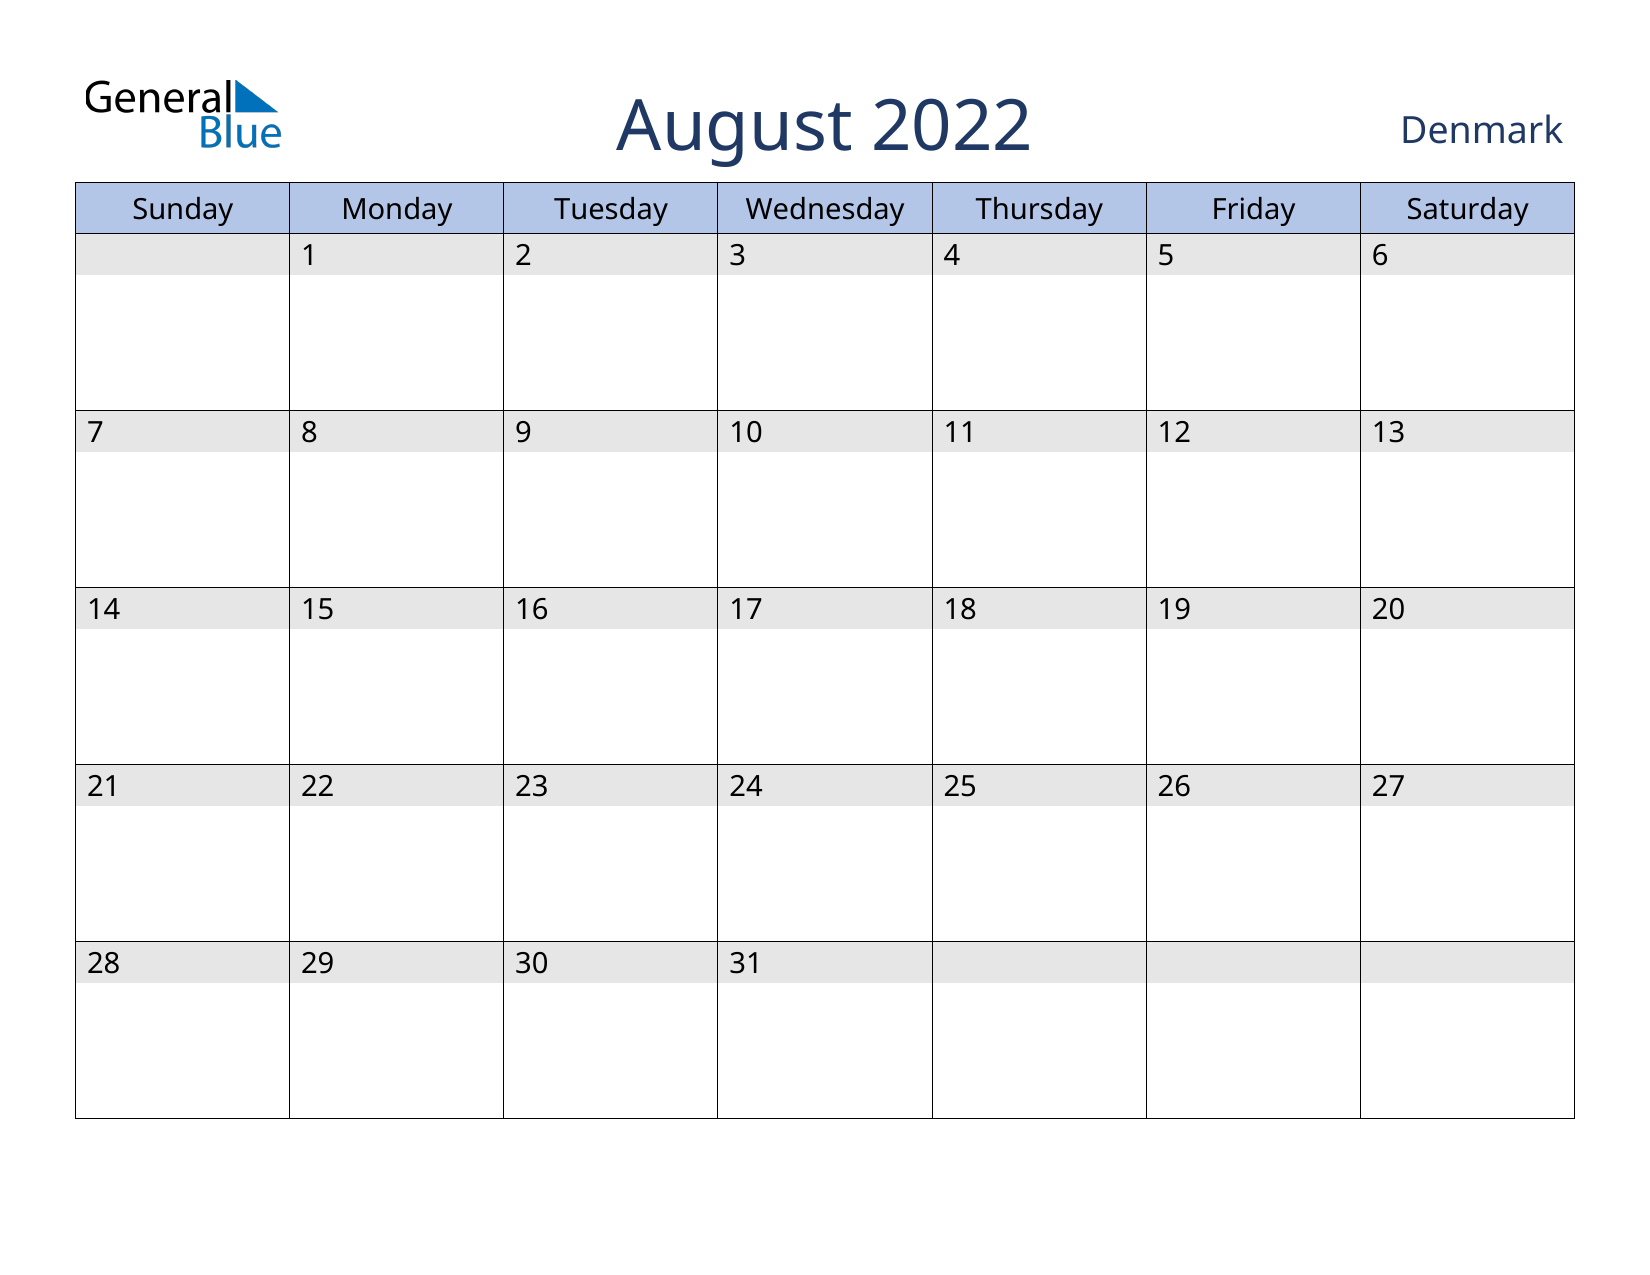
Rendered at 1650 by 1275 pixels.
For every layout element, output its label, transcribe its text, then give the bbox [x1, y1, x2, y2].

table_cell [1361, 942, 1574, 983]
table_cell 30 [504, 942, 717, 983]
table_cell 11 [933, 411, 1146, 452]
table_cell [76, 275, 289, 410]
table_cell 18 [933, 588, 1146, 629]
table_cell [504, 275, 717, 410]
table_cell 20 [1361, 588, 1574, 629]
table_cell 8 [290, 411, 503, 452]
picture [86, 80, 281, 148]
table_cell [1147, 275, 1360, 410]
table_header August 2022 [504, 75, 1146, 182]
table_cell [1361, 275, 1574, 410]
table_cell 23 [504, 765, 717, 806]
table_cell 27 [1361, 765, 1574, 806]
table_cell 6 [1361, 234, 1574, 275]
table_cell 14 [76, 588, 289, 629]
table_cell [933, 452, 1146, 587]
table_header Denmark [1146, 75, 1574, 182]
table_cell [76, 629, 289, 764]
table_cell 9 [504, 411, 717, 452]
table_cell [504, 806, 717, 941]
table_cell 25 [933, 765, 1146, 806]
table_cell [1147, 806, 1360, 941]
table_cell [933, 629, 1146, 764]
table_cell Friday [1147, 183, 1360, 233]
table_cell Monday [290, 183, 503, 233]
table_cell Tuesday [504, 183, 717, 233]
table_cell 31 [718, 942, 932, 983]
table_cell [504, 629, 717, 764]
table_cell [76, 806, 289, 941]
table_cell 4 [933, 234, 1146, 275]
table_cell 22 [290, 765, 503, 806]
table_cell [1361, 452, 1574, 587]
table_cell [290, 806, 503, 941]
table_cell 3 [718, 234, 932, 275]
table_cell 24 [718, 765, 932, 806]
table_cell [76, 983, 289, 1118]
table_cell 13 [1361, 411, 1574, 452]
table_cell [1147, 983, 1360, 1118]
table_cell 16 [504, 588, 717, 629]
table_cell 1 [290, 234, 503, 275]
table_cell 28 [76, 942, 289, 983]
table_cell 7 [76, 411, 289, 452]
table_cell Wednesday [718, 183, 932, 233]
table_cell [718, 806, 932, 941]
table_cell [1361, 629, 1574, 764]
table_cell [933, 806, 1146, 941]
table_cell [504, 983, 717, 1118]
table_cell 26 [1147, 765, 1360, 806]
table_cell Thursday [933, 183, 1146, 233]
table_cell [1361, 983, 1574, 1118]
table_cell [1361, 806, 1574, 941]
table_cell [718, 983, 932, 1118]
table_cell 17 [718, 588, 932, 629]
table_cell [718, 629, 932, 764]
table_cell 2 [504, 234, 717, 275]
table_cell 15 [290, 588, 503, 629]
table_cell 19 [1147, 588, 1360, 629]
table_cell [718, 275, 932, 410]
table_cell 29 [290, 942, 503, 983]
table_cell 12 [1147, 411, 1360, 452]
table_cell [290, 275, 503, 410]
table_cell [933, 942, 1146, 983]
table_cell [290, 983, 503, 1118]
table_cell [1147, 629, 1360, 764]
table_cell [1147, 942, 1360, 983]
table_cell [933, 275, 1146, 410]
table_cell [933, 983, 1146, 1118]
table_cell [76, 234, 289, 275]
table_cell [76, 452, 289, 587]
table_cell [1147, 452, 1360, 587]
table_cell 21 [76, 765, 289, 806]
table_cell [504, 452, 717, 587]
table_header [76, 75, 503, 182]
table_cell 5 [1147, 234, 1360, 275]
table_cell [290, 629, 503, 764]
table_cell 10 [718, 411, 932, 452]
table_cell Sunday [76, 183, 289, 233]
table_cell [290, 452, 503, 587]
table_cell Saturday [1361, 183, 1574, 233]
table_cell [718, 452, 932, 587]
